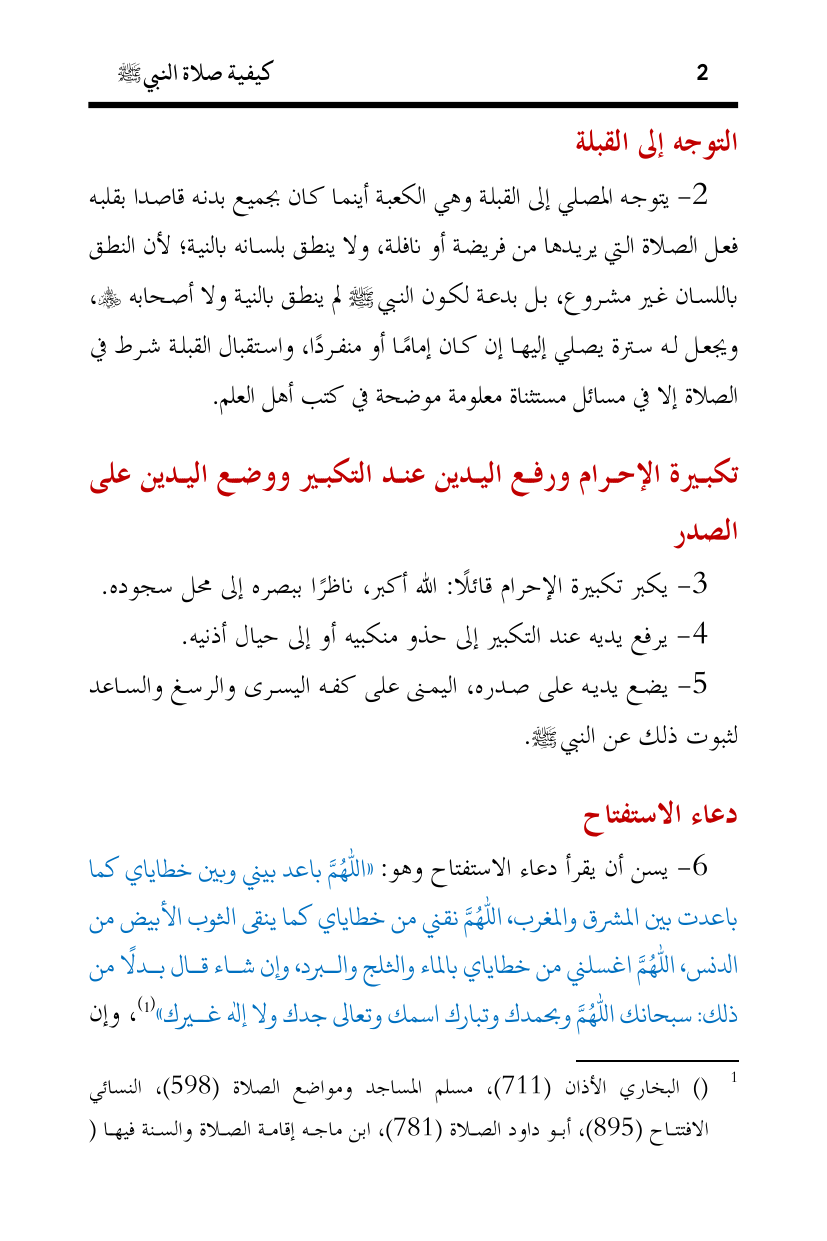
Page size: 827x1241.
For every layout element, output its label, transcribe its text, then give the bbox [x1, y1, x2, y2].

text 5- يضع يديه على صدره، اليمنى على كفه اليسرى والرسغ والساعد لثبوت ذلك عن النبي ج. [89, 662, 738, 762]
text التوجه إلى القبلة [89, 115, 738, 173]
text 3- يكبر تكبيرة الإحرام قائلًا: الله أكبر، ناظرًا ببصره إلى محل سجوده. [89, 562, 738, 612]
text تكبيرة الإحرام ورفع اليدين عند التكبير ووضع اليدين على الصدر [89, 447, 738, 562]
text 4- يرفع يديه عند التكبير إلى حذو منكبيه أو إلى حيال أذنيه. [89, 612, 738, 662]
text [89, 844, 738, 1039]
text دعاء الاستفتاح [89, 787, 738, 844]
text 2- يتوجه المصلي إلى القبلة وهي الكعبة أينما كان بجميع بدنه قاصدا بقلبه فعل الصلاة التي يريدها من فريضة أو نافلة، ولا ينطق بلسانه بالنية؛ لأن النطق باللسان غير مشروع، بل بدعة لكون النبي ج لم ينطق بالنية ولا أصحابه ش، ويجعل له سترة يصلي إليها إن كان إمامًا أو منفردًا، واستقبال القبلة شرط في الصلاة إلا في مسائل مستثناة معلومة موضحة في كتب أهل العلم. [89, 173, 738, 422]
